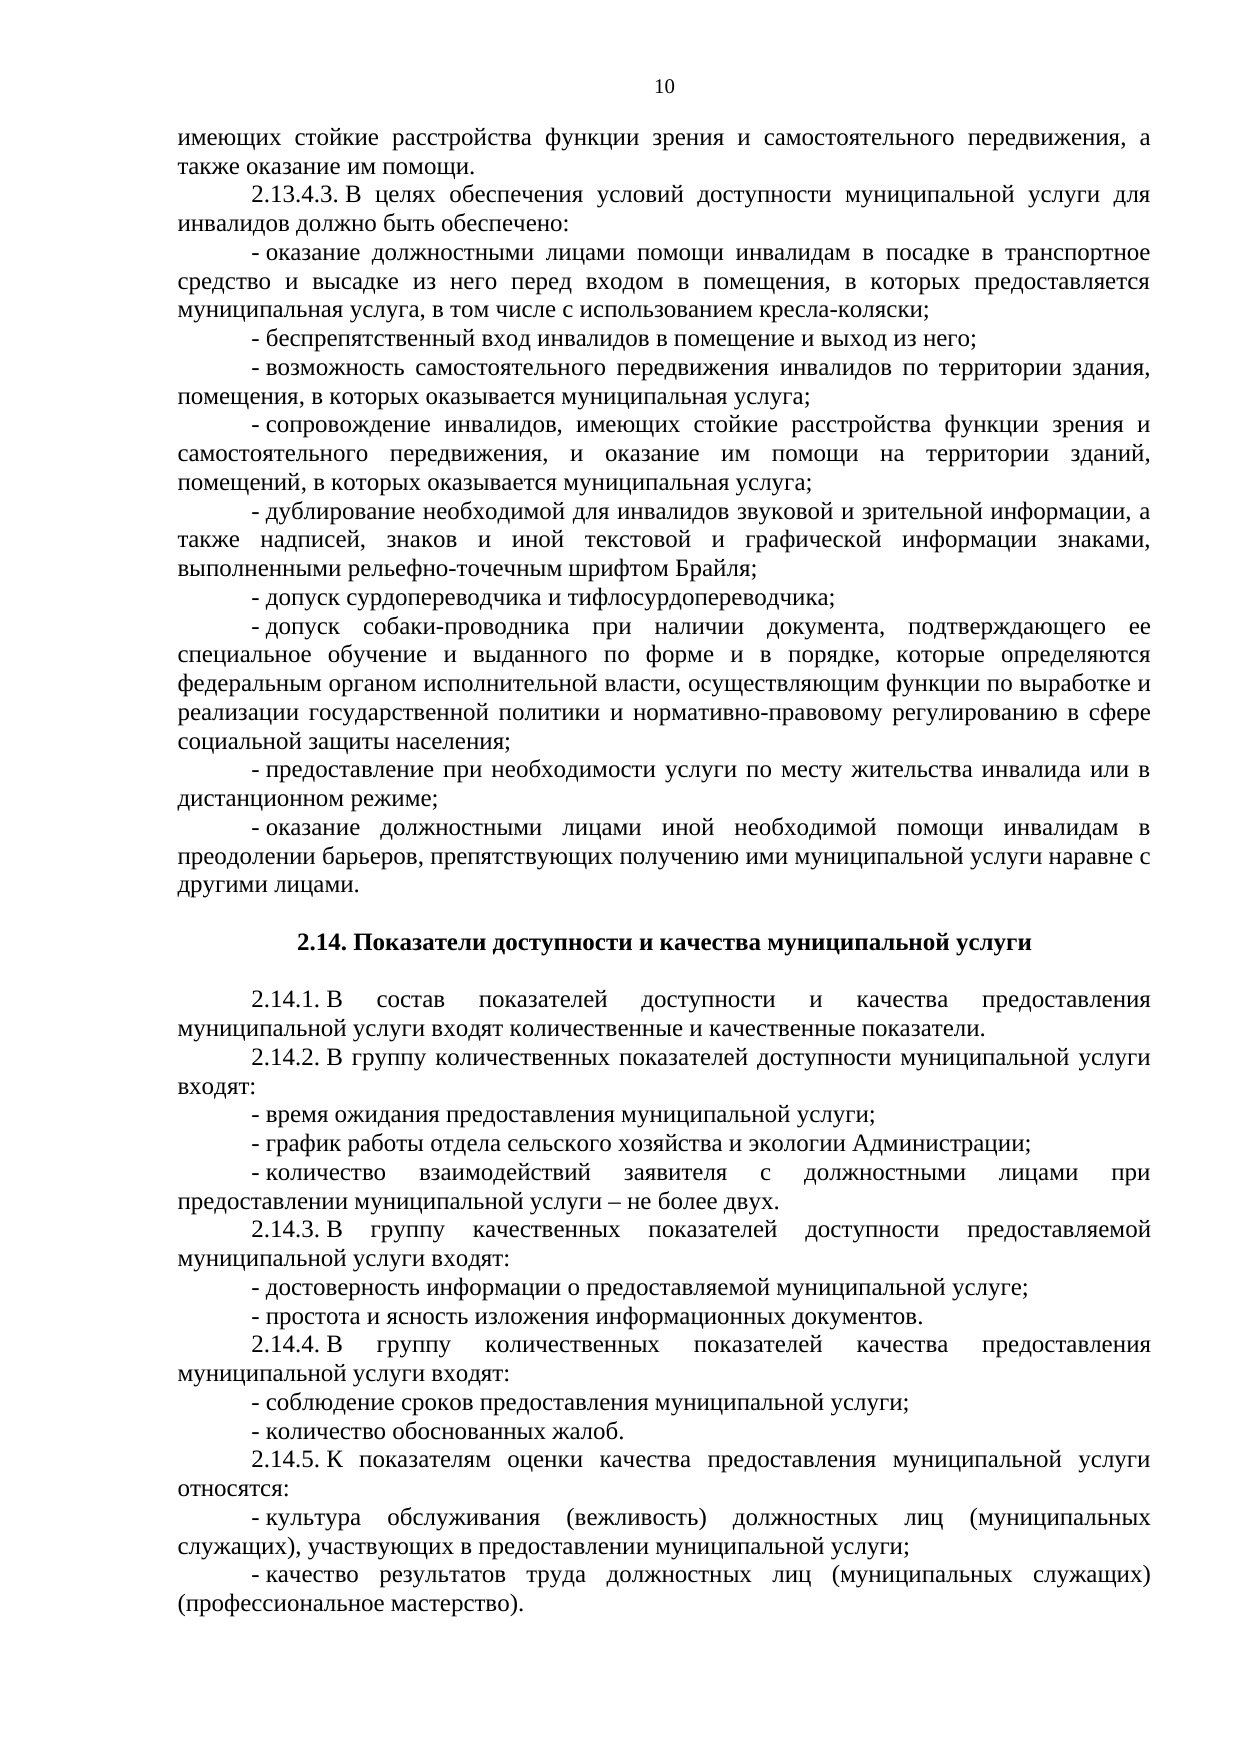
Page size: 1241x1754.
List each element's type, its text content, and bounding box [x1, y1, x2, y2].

text - качество результатов труда должностных лиц (муниципальных служащих) (профессиональное мастерство). [177, 1559, 1152, 1617]
text - предоставление при необходимости услуги по месту жительства инвалида или в дистанционном режиме; [177, 754, 1152, 812]
text - допуск сурдопереводчика и тифлосурдопереводчика; [177, 582, 1152, 611]
title 2.14. Показатели доступности и качества муниципальной услуги [177, 927, 1152, 956]
text - простота и ясность изложения информационных документов. [177, 1301, 1152, 1329]
text 2.14.1. В состав показателей доступности и качества предоставления муниципальной услуги входят количественные и качественные показатели. [177, 984, 1152, 1042]
text - оказание должностными лицами иной необходимой помощи инвалидам в преодолении барьеров, препятствующих получению ими муниципальной услуги наравне с другими лицами. [177, 812, 1152, 898]
text 2.14.5. К показателям оценки качества предоставления муниципальной услуги относятся: [177, 1444, 1152, 1502]
text - время ожидания предоставления муниципальной услуги; [177, 1099, 1152, 1128]
text - возможность самостоятельного передвижения инвалидов по территории здания, помещения, в которых оказывается муниципальная услуга; [177, 352, 1152, 409]
text - оказание должностными лицами помощи инвалидам в посадке в транспортное средство и высадке из него перед входом в помещения, в которых предоставляется муниципальная услуга, в том числе с использованием кресла-коляски; [177, 237, 1152, 323]
text - беспрепятственный вход инвалидов в помещение и выход из него; [177, 323, 1152, 352]
text - количество взаимодействий заявителя с должностными лицами при предоставлении муниципальной услуги – не более двух. [177, 1157, 1152, 1214]
text 2.14.3. В группу качественных показателей доступности предоставляемой муниципальной услуги входят: [177, 1214, 1152, 1272]
text - культура обслуживания (вежливость) должностных лиц (муниципальных служащих), участвующих в предоставлении муниципальной услуги; [177, 1502, 1152, 1559]
text 2.14.4. В группу количественных показателей качества предоставления муниципальной услуги входят: [177, 1329, 1152, 1387]
text - сопровождение инвалидов, имеющих стойкие расстройства функции зрения и самостоятельного передвижения, и оказание им помощи на территории зданий, помещений, в которых оказывается муниципальная услуга; [177, 409, 1152, 496]
text - дублирование необходимой для инвалидов звуковой и зрительной информации, а также надписей, знаков и иной текстовой и графической информации знаками, выполненными рельефно-точечным шрифтом Брайля; [177, 496, 1152, 582]
text - количество обоснованных жалоб. [177, 1416, 1152, 1444]
text - соблюдение сроков предоставления муниципальной услуги; [177, 1387, 1152, 1416]
text - график работы отдела сельского хозяйства и экологии Администрации; [177, 1128, 1152, 1157]
text - допуск собаки-проводника при наличии документа, подтверждающего ее специальное обучение и выданного по форме и в порядке, которые определяются федеральным органом исполнительной власти, осуществляющим функции по выработке и реализации государственной политики и нормативно-правовому регулированию в сфере социальной защиты населения; [177, 611, 1152, 754]
text 2.14.2. В группу количественных показателей доступности муниципальной услуги входят: [177, 1042, 1152, 1099]
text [177, 122, 1152, 179]
text - достоверность информации о предоставляемой муниципальной услуге; [177, 1272, 1152, 1301]
text 2.13.4.3. В целях обеспечения условий доступности муниципальной услуги для инвалидов должно быть обеспечено: [177, 179, 1152, 237]
